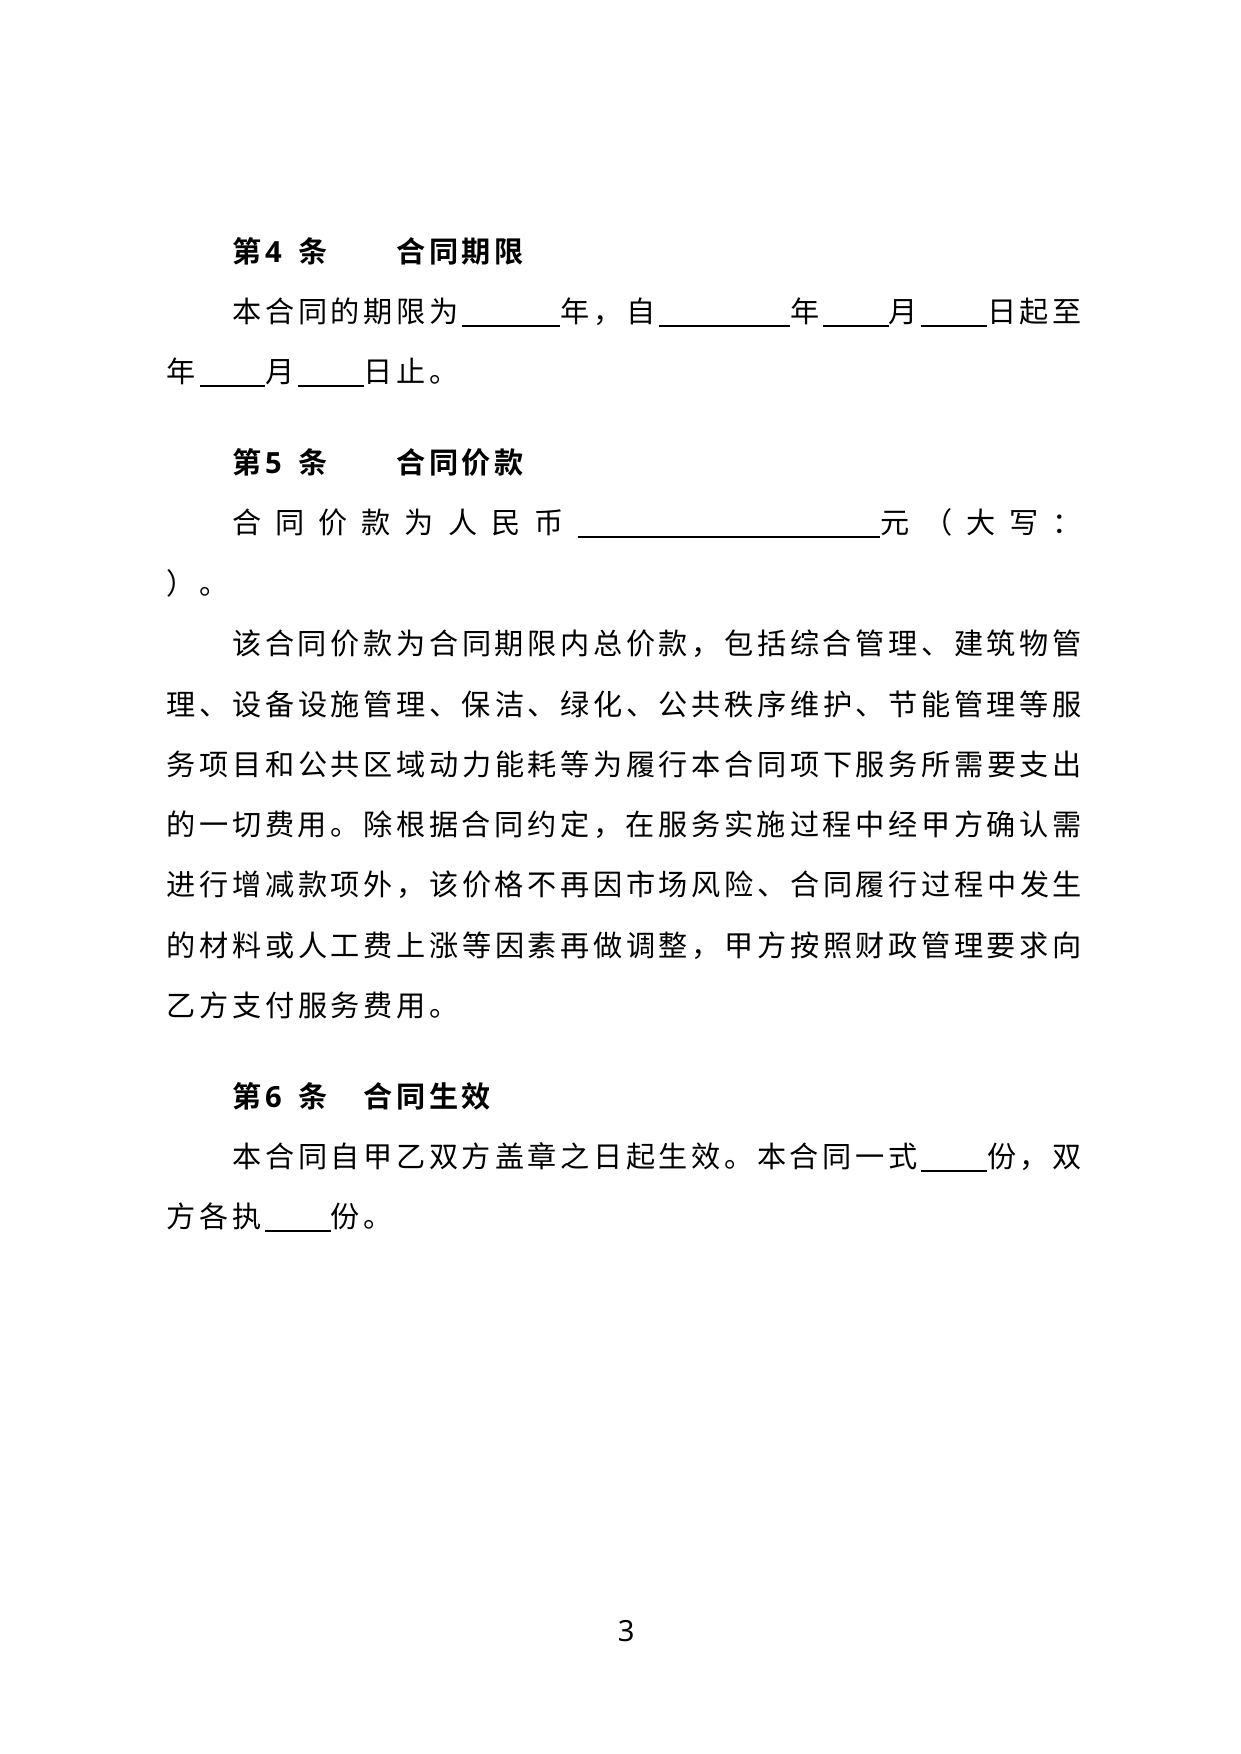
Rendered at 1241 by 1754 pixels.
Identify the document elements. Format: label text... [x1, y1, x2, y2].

text 第4条 合同期限 [167, 219, 1085, 280]
text 第5条 合同价款 [167, 431, 1085, 491]
text 本合同自甲乙双方盖章之日起生效。本合同一式 份，双方各执 份。 [167, 1125, 1085, 1245]
text 本合同的期限为 年，自 年 月 日起至 年 月 日止。 [167, 280, 1085, 400]
text 合同价款为人民币 元（大写： ）。 [167, 491, 1085, 612]
text 第6条 合同生效 [167, 1064, 1085, 1125]
text 该合同价款为合同期限内总价款，包括综合管理、建筑物管理、设备设施管理、保洁、绿化、公共秩序维护、节能管理等服务项目和公共区域动力能耗等为履行本合同项下服务所需要支出的一切费用。除根据合同约定，在服务实施过程中经甲方确认需进行增减款项外，该价格不再因市场风险、合同履行过程中发生的材料或人工费上涨等因素再做调整，甲方按照财政管理要求向乙方支付服务费用。 [167, 612, 1085, 1034]
